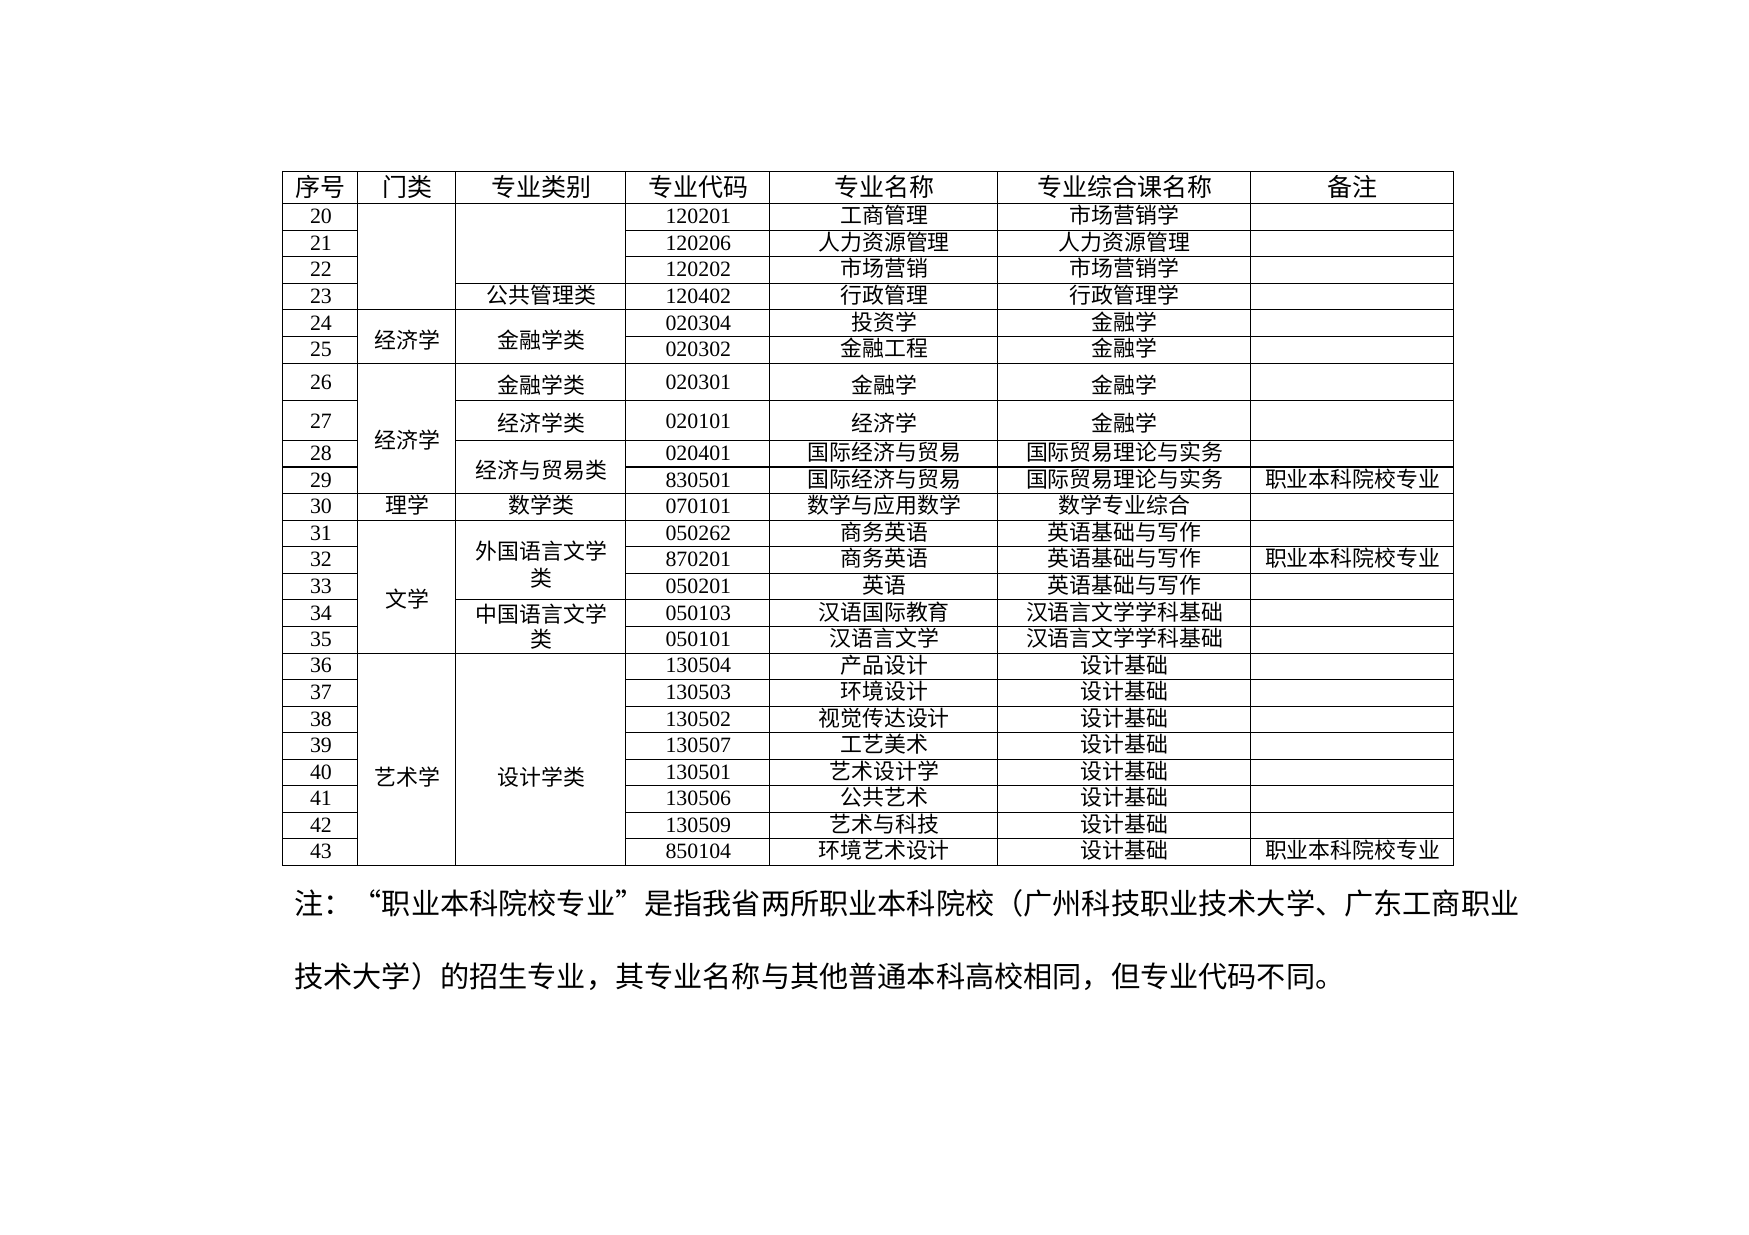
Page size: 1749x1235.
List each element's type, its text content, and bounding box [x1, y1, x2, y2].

table_cell 28 [283, 441, 357, 466]
table_cell [1251, 204, 1453, 230]
table_cell 经济学 [358, 364, 455, 493]
table_cell 视觉传达设计 [770, 707, 997, 732]
table_cell 设计学类 [456, 654, 625, 865]
table_cell 商务英语 [770, 547, 997, 573]
table_cell 公共艺术 [770, 786, 997, 812]
table_cell 36 [283, 654, 357, 679]
table_cell 20 [283, 204, 357, 230]
text 注：“职业本科院校专业”是指我省两所职业本科院校（广州科技职业技术大学、广东工商职业技术大学）的招生专业，其专业名称与其他普通本科高校相同，但专业代码不同。 [294, 881, 1520, 996]
table_cell [1251, 627, 1453, 652]
table_cell [1251, 494, 1453, 519]
table_cell 汉语国际教育 [770, 600, 997, 626]
table_cell [1251, 257, 1453, 283]
table_cell 050103 [626, 600, 769, 626]
table_cell 商务英语 [770, 521, 997, 546]
table_cell 120206 [626, 231, 769, 256]
table_cell 22 [283, 257, 357, 283]
table_cell 130502 [626, 707, 769, 732]
table_cell 34 [283, 600, 357, 626]
table_cell 金融学 [998, 337, 1250, 362]
table_cell 国际经济与贸易 [770, 468, 997, 493]
table_cell 理学 [358, 494, 455, 519]
table_cell 国际贸易理论与实务 [998, 441, 1250, 466]
table_cell 24 [283, 310, 357, 336]
table_cell 人力资源管理 [770, 231, 997, 256]
table_cell 设计基础 [998, 813, 1250, 838]
table_cell 35 [283, 627, 357, 652]
table_cell [1251, 707, 1453, 732]
table_header 门类 [358, 172, 455, 203]
table_cell [1251, 231, 1453, 256]
table_cell 130504 [626, 654, 769, 679]
table_cell 环境艺术设计 [770, 839, 997, 865]
table_cell 120402 [626, 284, 769, 309]
table_cell 30 [283, 494, 357, 519]
table_cell 设计基础 [998, 680, 1250, 706]
table_cell [1251, 786, 1453, 812]
table_cell 39 [283, 733, 357, 759]
table_cell [1251, 337, 1453, 362]
table_cell 英语基础与写作 [998, 574, 1250, 599]
table_cell 020101 [626, 401, 769, 440]
table_cell [1251, 521, 1453, 546]
table_cell 050201 [626, 574, 769, 599]
table_cell 职业本科院校专业 [1251, 839, 1453, 865]
table_cell 130503 [626, 680, 769, 706]
table_cell 环境设计 [770, 680, 997, 706]
table_header 专业代码 [626, 172, 769, 203]
table_cell 41 [283, 786, 357, 812]
table_cell 050101 [626, 627, 769, 652]
table_cell 市场营销 [770, 257, 997, 283]
table_cell 经济学 [770, 401, 997, 440]
table_cell 830501 [626, 468, 769, 493]
table_cell 投资学 [770, 310, 997, 336]
table_cell 汉语言文学学科基础 [998, 627, 1250, 652]
table_cell 国际贸易理论与实务 [998, 468, 1250, 493]
table_cell 130506 [626, 786, 769, 812]
table_cell 38 [283, 707, 357, 732]
table_cell 数学类 [456, 494, 625, 519]
table_cell 艺术设计学 [770, 760, 997, 785]
table_cell 120201 [626, 204, 769, 230]
table_cell [1251, 813, 1453, 838]
table_cell 汉语言文学 [770, 627, 997, 652]
table_cell [358, 204, 455, 309]
table_cell 设计基础 [998, 786, 1250, 812]
table_cell 经济学 [358, 310, 455, 362]
table_cell [1251, 600, 1453, 626]
table_header 专业综合课名称 [998, 172, 1250, 203]
table_cell 设计基础 [998, 654, 1250, 679]
table_cell 020302 [626, 337, 769, 362]
table_cell 设计基础 [998, 733, 1250, 759]
table_cell 英语基础与写作 [998, 547, 1250, 573]
table_header 专业类别 [456, 172, 625, 203]
table_cell [1251, 760, 1453, 785]
table_cell 国际经济与贸易 [770, 441, 997, 466]
table_cell 32 [283, 547, 357, 573]
table_cell 130501 [626, 760, 769, 785]
table_cell 经济学类 [456, 401, 625, 440]
table_cell 人力资源管理 [998, 231, 1250, 256]
table_cell [456, 204, 625, 283]
table_cell 金融学 [998, 401, 1250, 440]
table_cell [1251, 310, 1453, 336]
table_cell 40 [283, 760, 357, 785]
table_cell [1251, 364, 1453, 399]
table_cell 汉语言文学学科基础 [998, 600, 1250, 626]
table_cell 设计基础 [998, 760, 1250, 785]
table_cell 23 [283, 284, 357, 309]
table_cell [1251, 733, 1453, 759]
table_cell 数学专业综合 [998, 494, 1250, 519]
table_cell 中国语言文学类 [456, 600, 625, 652]
table_cell 市场营销学 [998, 204, 1250, 230]
table_cell 27 [283, 401, 357, 440]
table_cell 产品设计 [770, 654, 997, 679]
table_header 专业名称 [770, 172, 997, 203]
table_cell 艺术学 [358, 654, 455, 865]
table_cell 工商管理 [770, 204, 997, 230]
table_cell 设计基础 [998, 707, 1250, 732]
table_cell 职业本科院校专业 [1251, 468, 1453, 493]
table_cell 金融学类 [456, 310, 625, 362]
table_cell 020401 [626, 441, 769, 466]
table_header 序号 [283, 172, 357, 203]
table_cell 21 [283, 231, 357, 256]
table_cell 130507 [626, 733, 769, 759]
table_cell 33 [283, 574, 357, 599]
table_cell 020301 [626, 364, 769, 399]
table_cell 行政管理 [770, 284, 997, 309]
table_cell 29 [283, 468, 357, 493]
table_cell 英语 [770, 574, 997, 599]
table_cell 43 [283, 839, 357, 865]
table_cell 行政管理学 [998, 284, 1250, 309]
table_cell 设计基础 [998, 839, 1250, 865]
table_cell [1251, 284, 1453, 309]
table_cell 经济与贸易类 [456, 441, 625, 493]
table_cell 金融学 [770, 364, 997, 399]
table_cell 数学与应用数学 [770, 494, 997, 519]
table_cell 金融工程 [770, 337, 997, 362]
table_cell 艺术与科技 [770, 813, 997, 838]
table_cell 职业本科院校专业 [1251, 547, 1453, 573]
table_cell 870201 [626, 547, 769, 573]
table_cell 850104 [626, 839, 769, 865]
table_cell 英语基础与写作 [998, 521, 1250, 546]
table_cell 050262 [626, 521, 769, 546]
table_cell 020304 [626, 310, 769, 336]
table_cell 工艺美术 [770, 733, 997, 759]
table_cell 120202 [626, 257, 769, 283]
table_cell [1251, 401, 1453, 440]
table_cell 文学 [358, 521, 455, 652]
table_cell 25 [283, 337, 357, 362]
table_cell 130509 [626, 813, 769, 838]
table_cell 42 [283, 813, 357, 838]
table_cell 公共管理类 [456, 284, 625, 309]
table_cell 31 [283, 521, 357, 546]
table_cell 26 [283, 364, 357, 399]
table_cell [1251, 441, 1453, 466]
table_cell [1251, 574, 1453, 599]
table_cell 37 [283, 680, 357, 706]
table_cell 金融学 [998, 310, 1250, 336]
table_cell 070101 [626, 494, 769, 519]
table_cell 外国语言文学类 [456, 521, 625, 599]
table_cell [1251, 680, 1453, 706]
table_cell 市场营销学 [998, 257, 1250, 283]
table_cell 金融学类 [456, 364, 625, 399]
table_cell [1251, 654, 1453, 679]
table_cell 金融学 [998, 364, 1250, 399]
table_header 备注 [1251, 172, 1453, 203]
